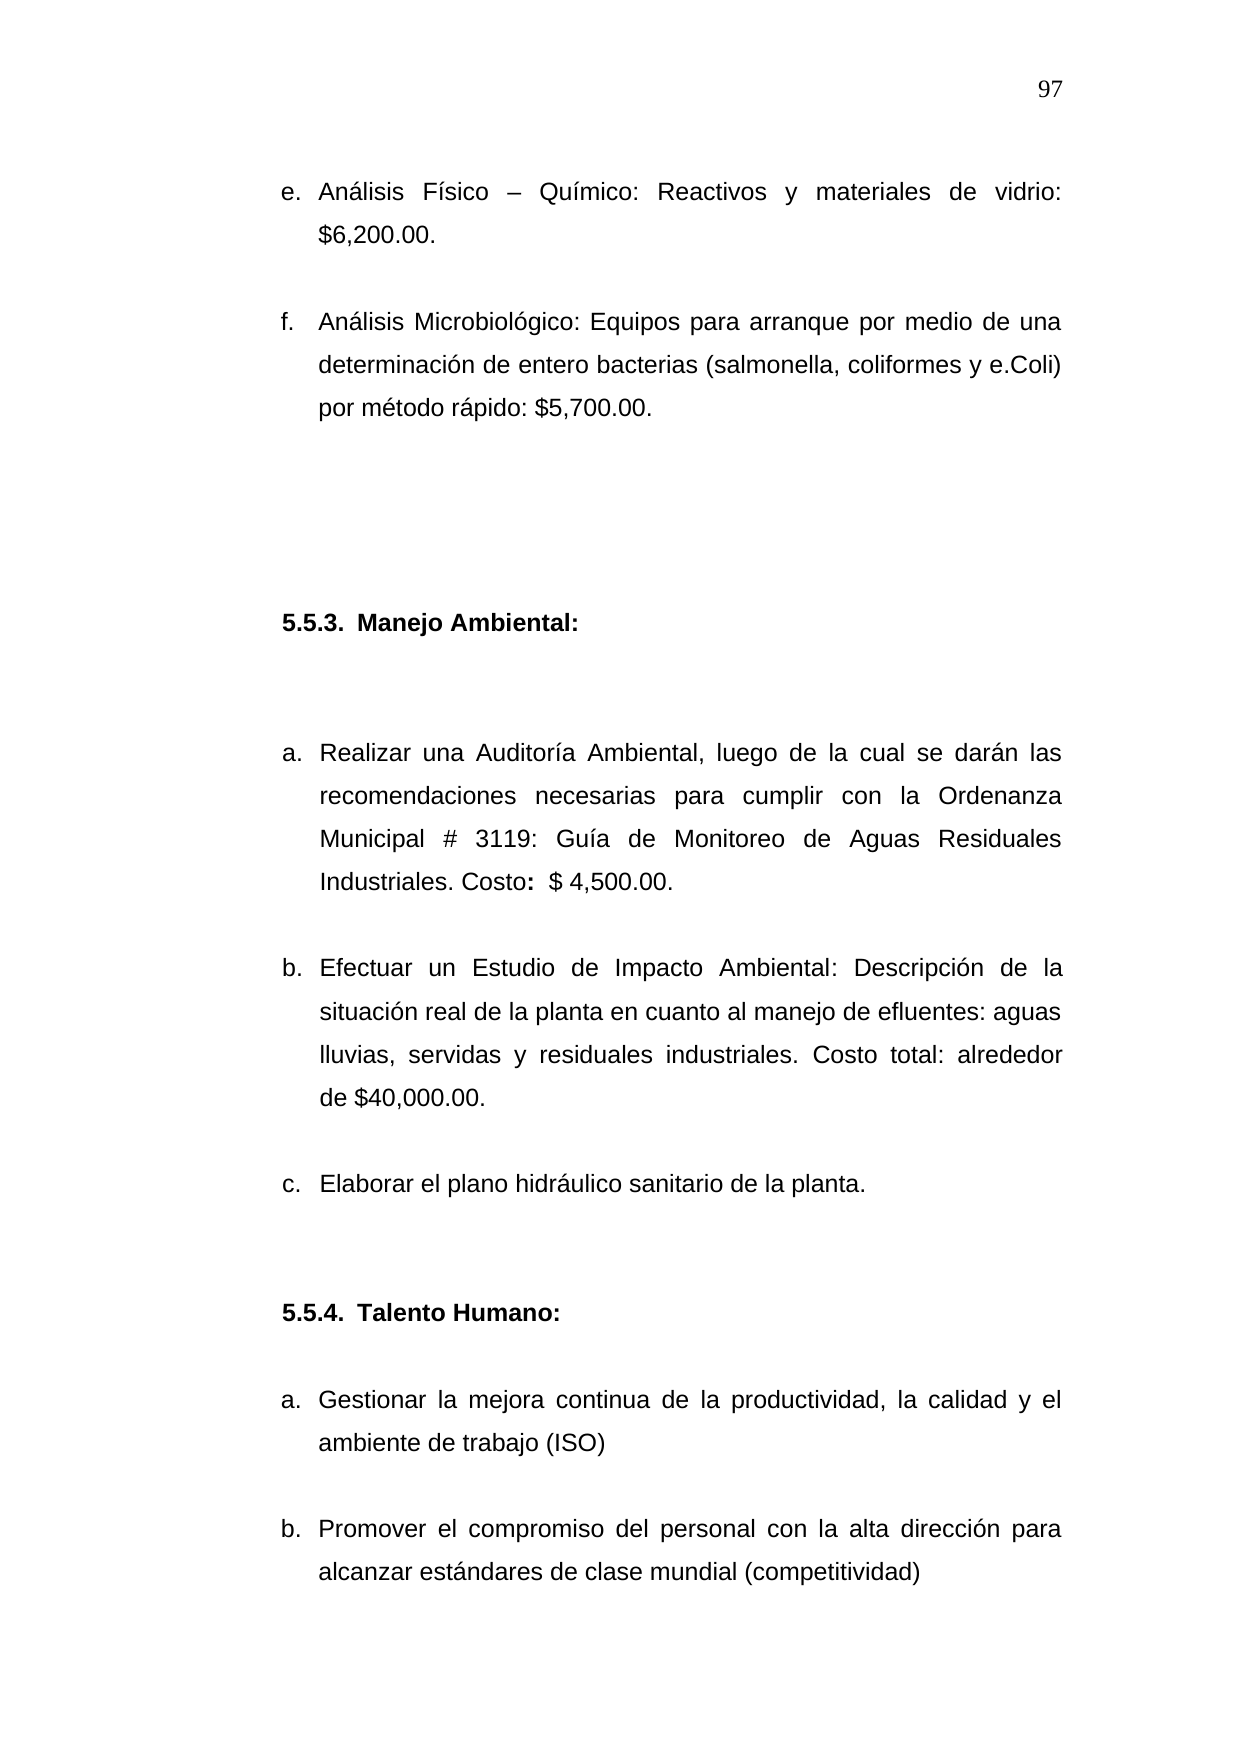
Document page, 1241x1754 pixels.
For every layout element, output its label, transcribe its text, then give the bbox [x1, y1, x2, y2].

list Elaborar el plano hidráulico sanitario de la planta. [282, 1169, 1063, 1198]
list Análisis Físico – Químico: Reactivos y materiales de vidrio: $6,200.00. [281, 177, 1063, 249]
list Efectuar un Estudio de Impacto Ambiental: Descripción de la situación real de la planta en cuanto al manejo de efluentes: aguas lluvias, servidas y residuales industriales. Costo total: alrededor de $40,000.00. [282, 953, 1063, 1112]
list Manejo Ambiental: [282, 608, 1063, 637]
list Talento Humano: [282, 1298, 1063, 1327]
list Análisis Microbiológico: Equipos para arranque por medio de una determinación de entero bacterias (salmonella, coliformes y e.Coli) por método rápido: $5,700.00. [281, 307, 1063, 422]
list Gestionar la mejora continua de la productividad, la calidad y el ambiente de trabajo (ISO) [281, 1385, 1063, 1457]
list Realizar una Auditoría Ambiental, luego de la cual se darán las recomendaciones necesarias para cumplir con # 3119: Guía de Monitoreo de Aguas Residuales Industriales. Costo: $ 4,500.00. [282, 738, 1063, 896]
list Promover el compromiso del personal con la alta dirección para alcanzar estándares de clase mundial (competitividad) [281, 1514, 1063, 1586]
